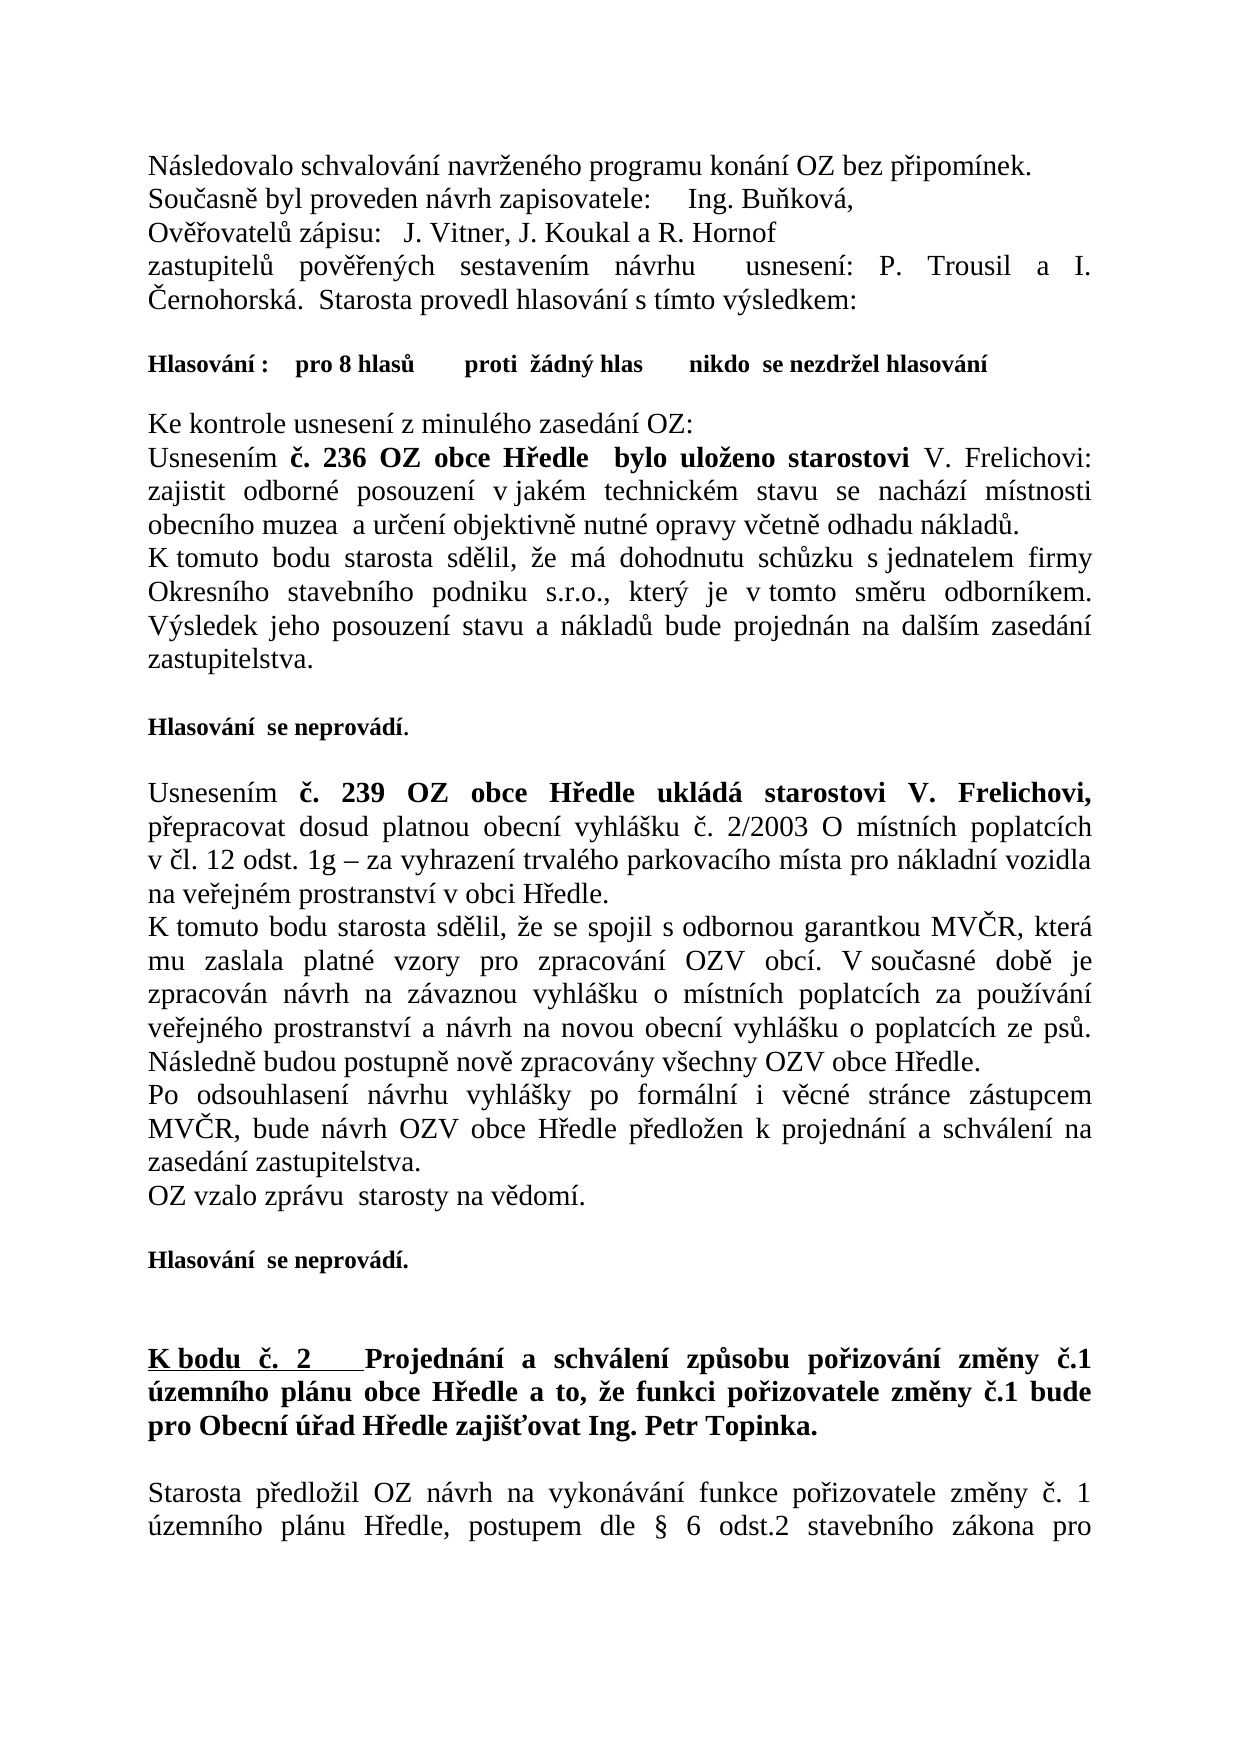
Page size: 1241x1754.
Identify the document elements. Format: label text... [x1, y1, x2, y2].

text Hlasování se neprovádí. [148, 1245, 1093, 1274]
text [148, 1475, 1093, 1542]
text Usnesením č. 239 OZ obce Hředle ukládá starostovi V. Frelichovi, přepracovat dosud platnou obecní vyhlášku č. 2/2003 O místních poplatcích v čl. 12 odst. 1g – za vyhrazení trvalého parkovacího místa pro nákladní vozidla na veřejném prostranství v obci Hředle. [148, 775, 1093, 909]
text Hlasování se neprovádí. [148, 708, 1093, 742]
text Následovalo schvalování navrženého programu konání OZ bez připomínek. [148, 148, 1093, 181]
text K bodu č. 2 Projednání a schválení způsobu pořizování změny č.1 územního plánu obce Hředle a to, že funkci pořizovatele změny č.1 bude pro Obecní úřad Hředle zajišťovat Ing. Petr Topinka. [148, 1341, 1093, 1441]
text zastupitelů pověřených sestavením návrhu usnesení: P. Trousil a I. Černohorská. Starosta provedl hlasování s tímto výsledkem: [148, 248, 1093, 315]
text Po odsouhlasení návrhu vyhlášky po formální i věcné stránce zástupcem MVČR, bude návrh OZV obce Hředle předložen k projednání a schválení na zasedání zastupitelstva. [148, 1077, 1093, 1178]
text OZ vzalo zprávu starosty na vědomí. [148, 1178, 1093, 1211]
text Usnesením č. 236 OZ obce Hředle bylo uloženo starostovi V. Frelichovi: zajistit odborné posouzení v jakém technickém stavu se nachází místnosti obecního muzea a určení objektivně nutné opravy včetně odhadu nákladů. [148, 440, 1093, 541]
text K tomuto bodu starosta sdělil, že má dohodnutu schůzku s jednatelem firmy Okresního stavebního podniku s.r.o., který je v tomto směru odborníkem. Výsledek jeho posouzení stavu a nákladů bude projednán na dalším zasedání zastupitelstva. [148, 541, 1093, 675]
text K tomuto bodu starosta sdělil, že se spojil s odbornou garantkou MVČR, která mu zaslala platné vzory pro zpracování OZV obcí. V současné době je zpracován návrh na závaznou vyhlášku o místních poplatcích za používání veřejného prostranství a návrh na novou obecní vyhlášku o poplatcích ze psů. Následně budou postupně nově zpracovány všechny OZV obce Hředle. [148, 909, 1093, 1077]
text Ověřovatelů zápisu: J. Vitner, J. Koukal a R. Hornof [148, 215, 1093, 248]
text Současně byl proveden návrh zapisovatele: Ing. Buňková, [148, 181, 1093, 215]
text Hlasování : pro 8 hlasů proti žádný hlas nikdo se nezdržel hlasování [148, 349, 1093, 378]
text Ke kontrole usnesení z minulého zasedání OZ: [148, 406, 1093, 440]
